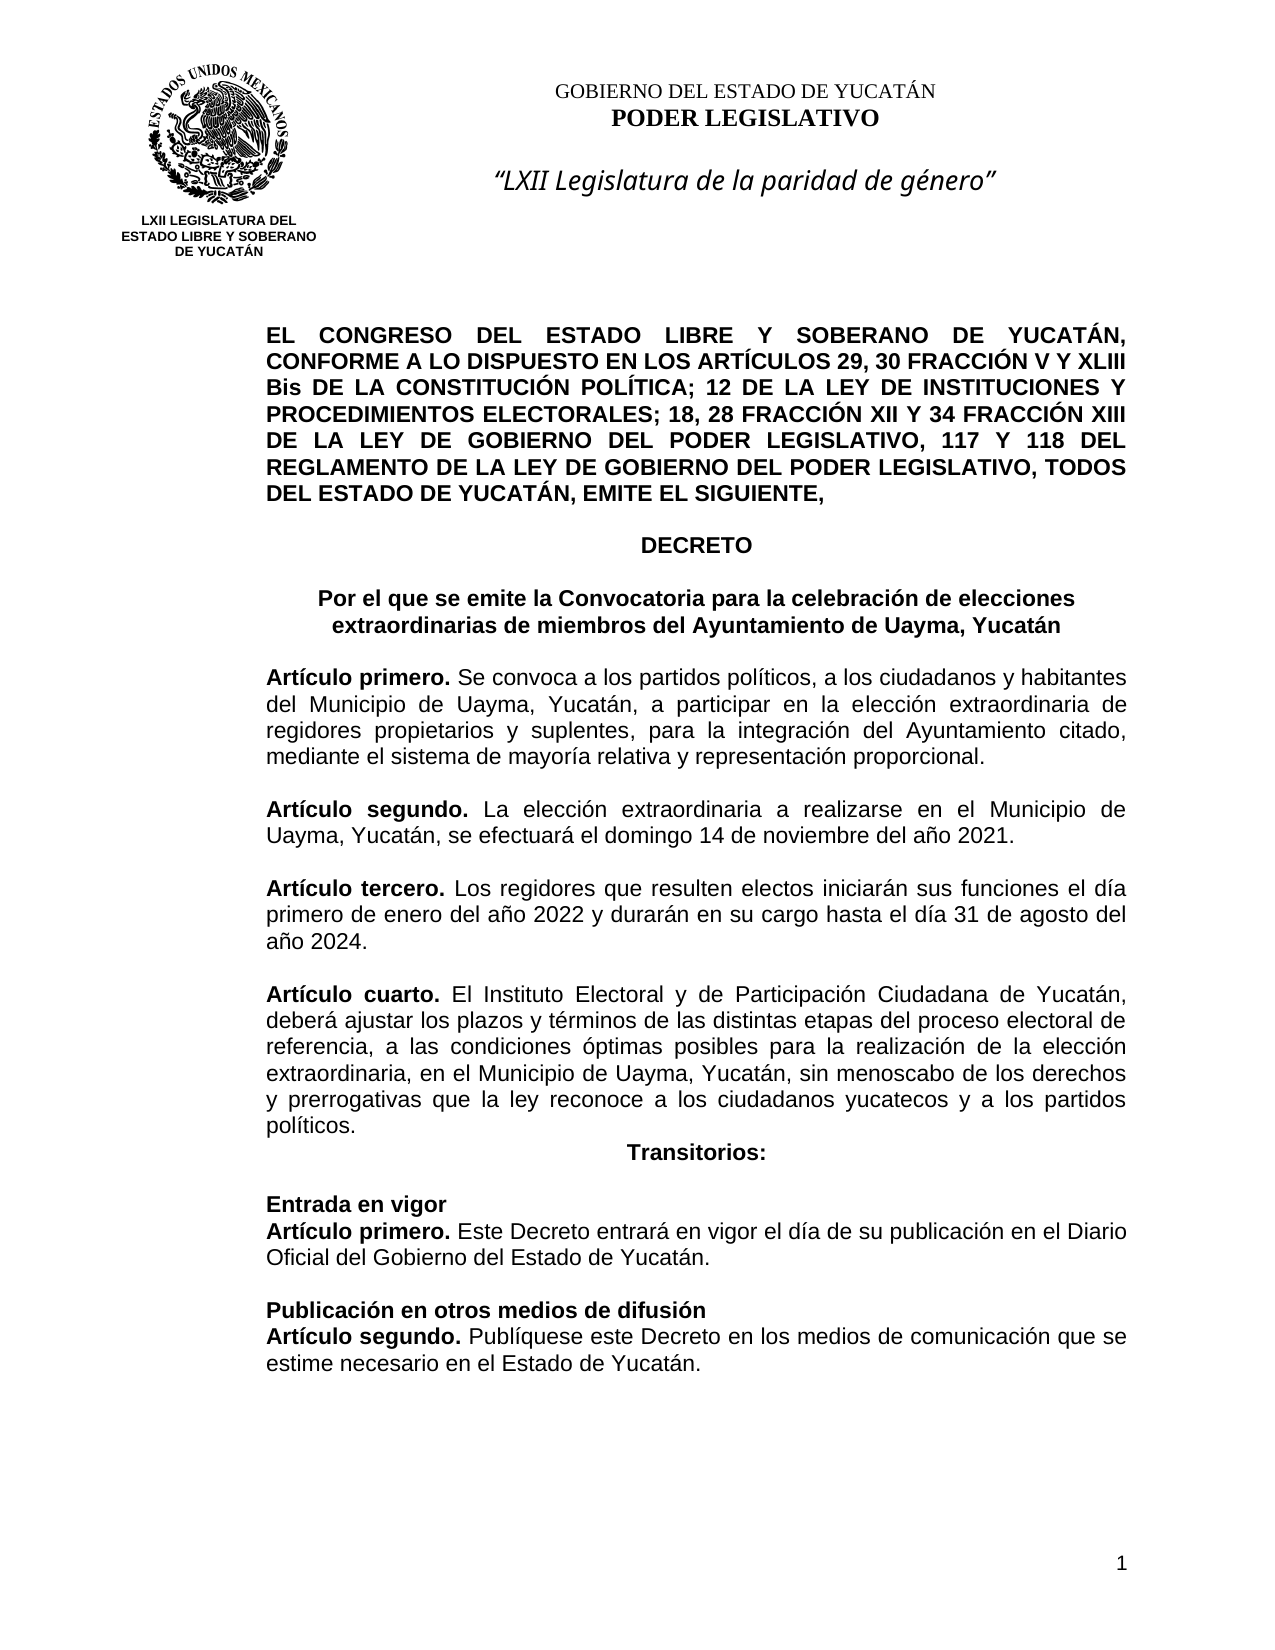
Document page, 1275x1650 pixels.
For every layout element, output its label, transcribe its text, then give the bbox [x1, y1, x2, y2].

text DECRETO [266, 532, 1127, 559]
text Artículo primero. Se convoca a los partidos políticos, a los ciudadanos y habitantes del Municipio de Uayma, Yucatán, a participar en la elección extraordinaria de regidores propietarios y suplentes, para la integración del Ayuntamiento citado, mediante el sistema de mayoría relativa y representación proporcional. [266, 664, 1127, 770]
text Artículo cuarto. El Instituto Electoral y de Participación Ciudadana de Yucatán, deberá ajustar los plazos y términos de las distintas etapas del proceso electoral de referencia, a las condiciones óptimas posibles para la realización de la elección extraordinaria, en el Municipio de Uayma, Yucatán, sin menoscabo de los derechos y prerrogativas que la ley reconoce a los ciudadanos yucatecos y a los partidos políticos. [266, 981, 1127, 1139]
text EL CONGRESO DEL ESTADO LIBRE Y SOBERANO DE YUCATÁN, CONFORME A LO DISPUESTO EN LOS ARTÍCULOS 29, 30 FRACCIÓN V Y XLIII Bis DE LA CONSTITUCIÓN POLÍTICA; 12 DE LA LEY DE INSTITUCIONES Y PROCEDIMIENTOS ELECTORALES; 18, 28 FRACCIÓN XII Y 34 FRACCIÓN XIII DE LA LEY DE GOBIERNO DEL PODER LEGISLATIVO, 117 Y 118 DEL REGLAMENTO DE LA LEY DE GOBIERNO DEL PODER LEGISLATIVO, TODOS DEL ESTADO DE YUCATÁN, EMITE EL SIGUIENTE, [266, 322, 1127, 506]
subtitle Transitorios: [266, 1139, 1127, 1165]
text Artículo segundo. Publíquese este Decreto en los medios de comunicación que se estime necesario en el Estado de Yucatán. [266, 1323, 1127, 1376]
picture [114, 30, 322, 238]
text Entrada en vigor [266, 1191, 1127, 1218]
text Artículo segundo. La elección extraordinaria a realizarse en el Municipio de Uayma, Yucatán, se efectuará el domingo 14 de noviembre del año 2021. [266, 796, 1127, 849]
text Por el que se emite la Convocatoria para la celebración de elecciones extraordinarias de miembros del Ayuntamiento de Uayma, Yucatán [266, 585, 1127, 638]
text Artículo primero. Este Decreto entrará en vigor el día de su publicación en el Diario Oficial del Gobierno del Estado de Yucatán. [266, 1218, 1127, 1270]
text Publicación en otros medios de difusión [266, 1297, 1127, 1323]
text Artículo tercero. Los regidores que resulten electos iniciarán sus funciones el día primero de enero del año 2022 y durarán en su cargo hasta el día 31 de agosto del año 2024. [266, 875, 1127, 954]
